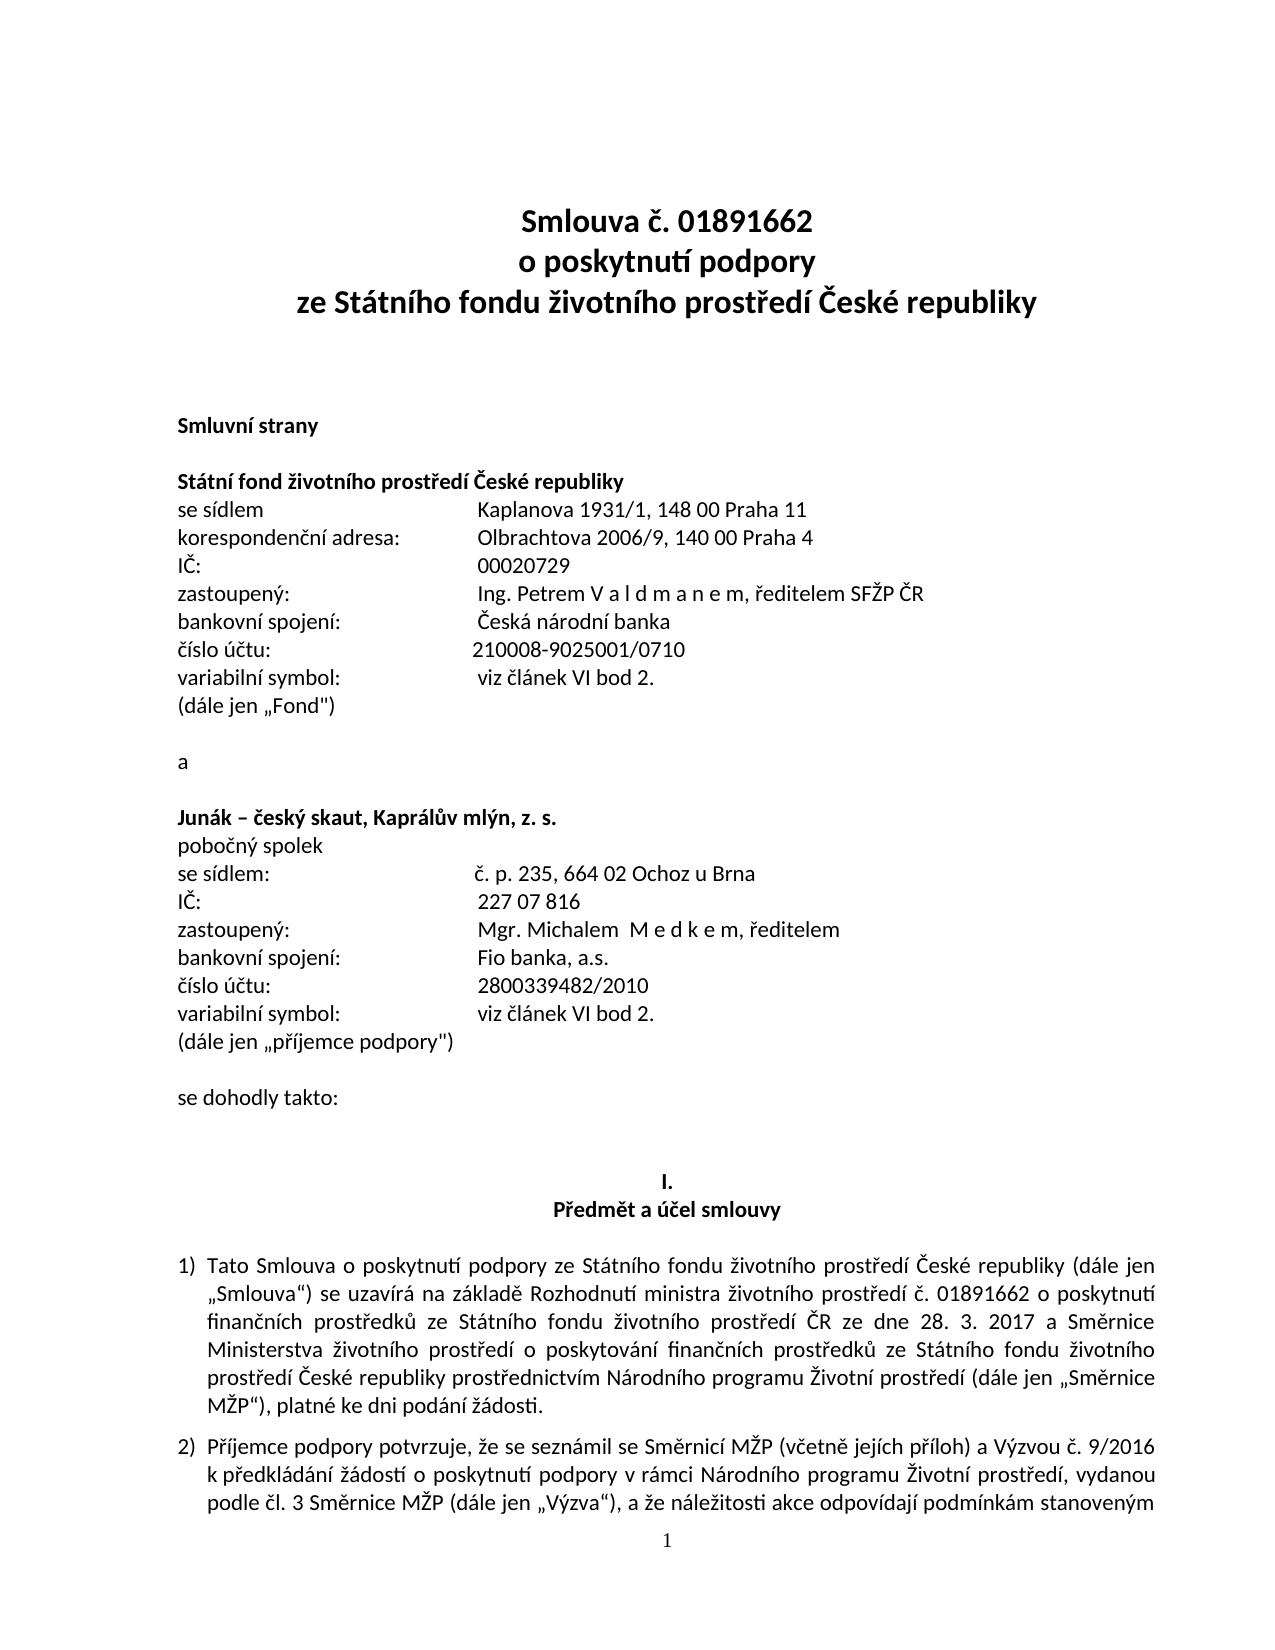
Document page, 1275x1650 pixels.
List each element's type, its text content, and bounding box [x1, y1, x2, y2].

text I. [177, 1167, 1157, 1195]
text se dohodly takto: [177, 1083, 1157, 1111]
text se sídlem: č. p. 235, 664 02 Ochoz u Brna [177, 859, 1157, 887]
text Junák – český skaut, Kaprálův mlýn, z. s. [177, 803, 1157, 831]
text číslo účtu: 2800339482/2010 [177, 971, 1157, 999]
text korespondenční adresa: Olbrachtova 2006/9, 140 00 Praha 4 [177, 523, 1157, 551]
text Státní fond životního prostředí České republiky [177, 467, 1157, 495]
text bankovní spojení: Česká národní banka [177, 607, 1157, 635]
text ze Státního fondu životního prostředí České republiky [177, 281, 1157, 322]
text a [177, 747, 1157, 775]
list Tato Smlouva o poskytnutí podpory ze Státního fondu životního prostředí České republiky (dále jen „Smlouva“) se uzavírá na základě Rozhodnutí ministra životního prostředí č. 01891662 o poskytnutí finančních prostředků ze Státního fondu životního prostředí ČR ze dne 28. 3. 2017 a Směrnice Ministerstva životního prostředí o poskytování finančních prostředků ze Státního fondu životního prostředí České republiky prostřednictvím Národního programu Životní prostředí (dále jen „Směrnice MŽP“), platné ke dni podání žádosti. [177, 1251, 1157, 1419]
text bankovní spojení: Fio banka, a.s. [177, 943, 1157, 971]
text IČ: 00020729 [177, 551, 1157, 579]
text pobočný spolek [177, 831, 1157, 859]
text se sídlem Kaplanova 1931/1, 148 00 Praha 11 [177, 495, 1157, 523]
text zastoupený: Mgr. Michalem M e d k e m, ředitelem [177, 915, 1157, 943]
text číslo účtu: 210008-9025001/0710 [177, 635, 1157, 663]
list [177, 1432, 1157, 1516]
text variabilní symbol: viz článek VI bod 2. [177, 663, 1157, 691]
text Smlouva č. 01891662 [177, 199, 1157, 240]
text zastoupený: Ing. Petrem V a l d m a n e m, ředitelem SFŽP ČR [177, 579, 1157, 607]
text Smluvní strany [177, 411, 1157, 439]
text IČ: 227 07 816 [177, 887, 1157, 915]
text o poskytnutí podpory [177, 240, 1157, 281]
text Předmět a účel smlouvy [177, 1195, 1157, 1223]
text (dále jen „příjemce podpory") [177, 1027, 1157, 1055]
text (dále jen „Fond") [177, 691, 1157, 719]
text variabilní symbol: viz článek VI bod 2. [177, 999, 1157, 1027]
